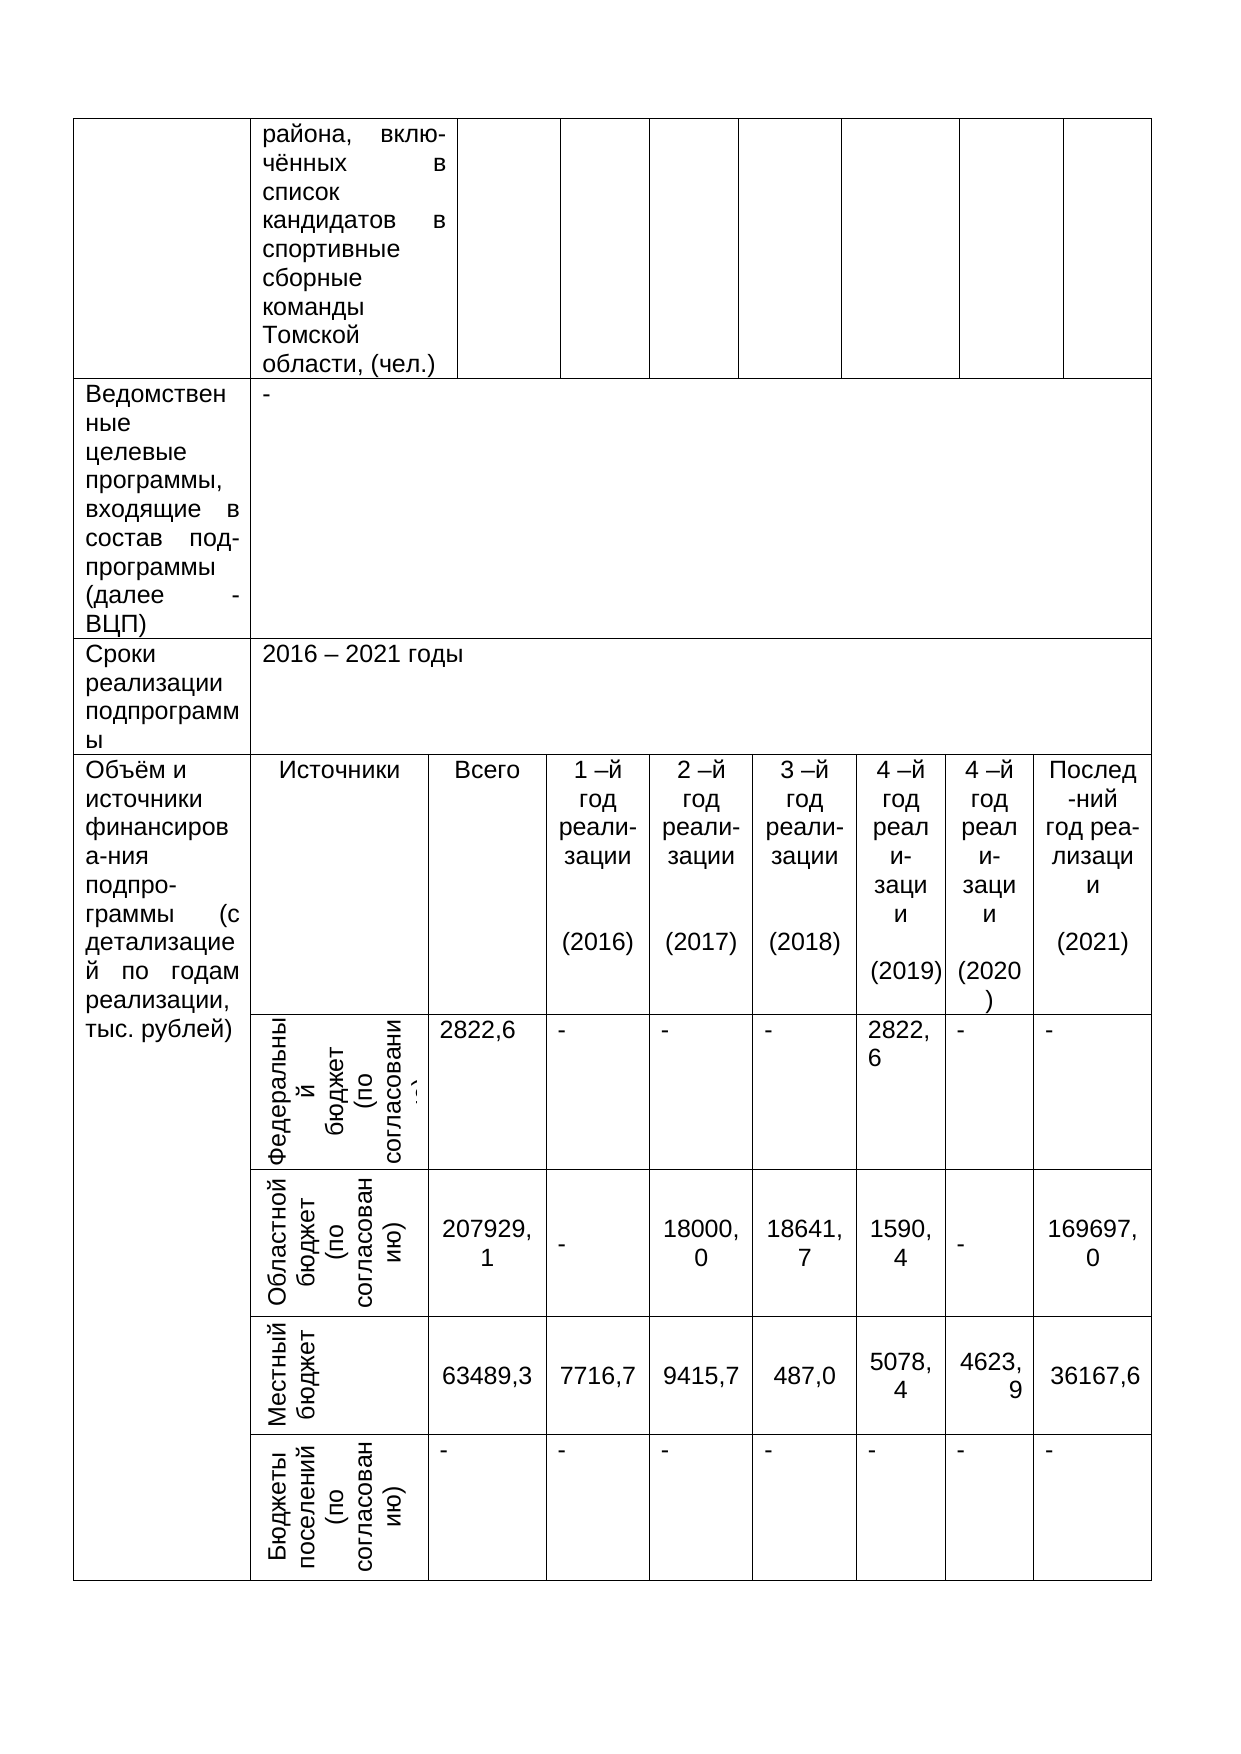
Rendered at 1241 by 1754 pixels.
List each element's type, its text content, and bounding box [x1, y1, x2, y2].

table_cell - [650, 1435, 752, 1580]
table_cell Бюджеты поселений (по согласованию) [251, 1435, 428, 1580]
table_cell 4 –й год реали-зации (2020) [946, 755, 1033, 1013]
table_cell 18000,0 [650, 1170, 752, 1316]
table_cell 2822,6 [429, 1015, 546, 1169]
table_cell - [547, 1170, 649, 1316]
table_cell 207929,1 [429, 1170, 546, 1316]
table_cell 4 –й год реали-зации (2019) [857, 755, 945, 1013]
table_cell х [650, 119, 738, 378]
table_cell 2016 – 2021 годы [251, 639, 1151, 754]
table_cell 1 –й год реали-зации (2016) [547, 755, 649, 1013]
table_cell 487,0 [753, 1317, 856, 1434]
table_cell Федеральный бюджет (по согласованию) [251, 1015, 428, 1169]
table_cell Сроки реализации подпрограммы [74, 639, 250, 754]
table_cell 18 [1064, 119, 1151, 378]
table_cell [74, 119, 250, 378]
table_cell 1590,4 [857, 1170, 945, 1316]
table_cell 2 –й год реали-зации (2017) [650, 755, 752, 1013]
table_cell х [561, 119, 649, 378]
table_cell 7716,7 [547, 1317, 649, 1434]
table_cell 17 [960, 119, 1063, 378]
table_cell Источники [251, 755, 428, 1013]
table_cell - [1034, 1015, 1151, 1169]
table_cell - [547, 1015, 649, 1169]
table_cell 10 [739, 119, 841, 378]
table_cell - [857, 1435, 945, 1580]
table_cell - [753, 1435, 856, 1580]
table_cell Местный бюджет [251, 1317, 428, 1434]
table_cell 63489,3 [429, 1317, 546, 1434]
table_cell 3 –й год реали-зации (2018) [753, 755, 856, 1013]
table_cell Послед-ний год реа-лизации (2021) [1034, 755, 1151, 1013]
table_cell х [458, 119, 560, 378]
table_cell 18641,7 [753, 1170, 856, 1316]
table_cell 5078,4 [857, 1317, 945, 1434]
table_cell 16 [842, 119, 959, 378]
table_cell - [753, 1015, 856, 1169]
table_cell 4623,9 [946, 1317, 1033, 1434]
table_cell - [429, 1435, 546, 1580]
table_cell - [251, 379, 1151, 638]
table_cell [251, 119, 457, 378]
table_cell Всего [429, 755, 546, 1013]
table_cell - [547, 1435, 649, 1580]
table_cell 36167,6 [1034, 1317, 1151, 1434]
table_cell - [946, 1435, 1033, 1580]
table_cell - [650, 1015, 752, 1169]
table_cell - [946, 1170, 1033, 1316]
table_cell 9415,7 [650, 1317, 752, 1434]
table_cell Областной бюджет (по согласованию) [251, 1170, 428, 1316]
table_cell - [946, 1015, 1033, 1169]
table_cell Объём и источники финансирова-ния подпро-граммы (с детализацией по годам реализации, тыс. рублей) [74, 755, 250, 1580]
table_cell - [1034, 1435, 1151, 1580]
table_cell Ведомственные целевые программы, входящие в состав под-программы (далее - ВЦП) [74, 379, 250, 638]
table_cell 169697,0 [1034, 1170, 1151, 1316]
table_cell 2822,6 [857, 1015, 945, 1169]
